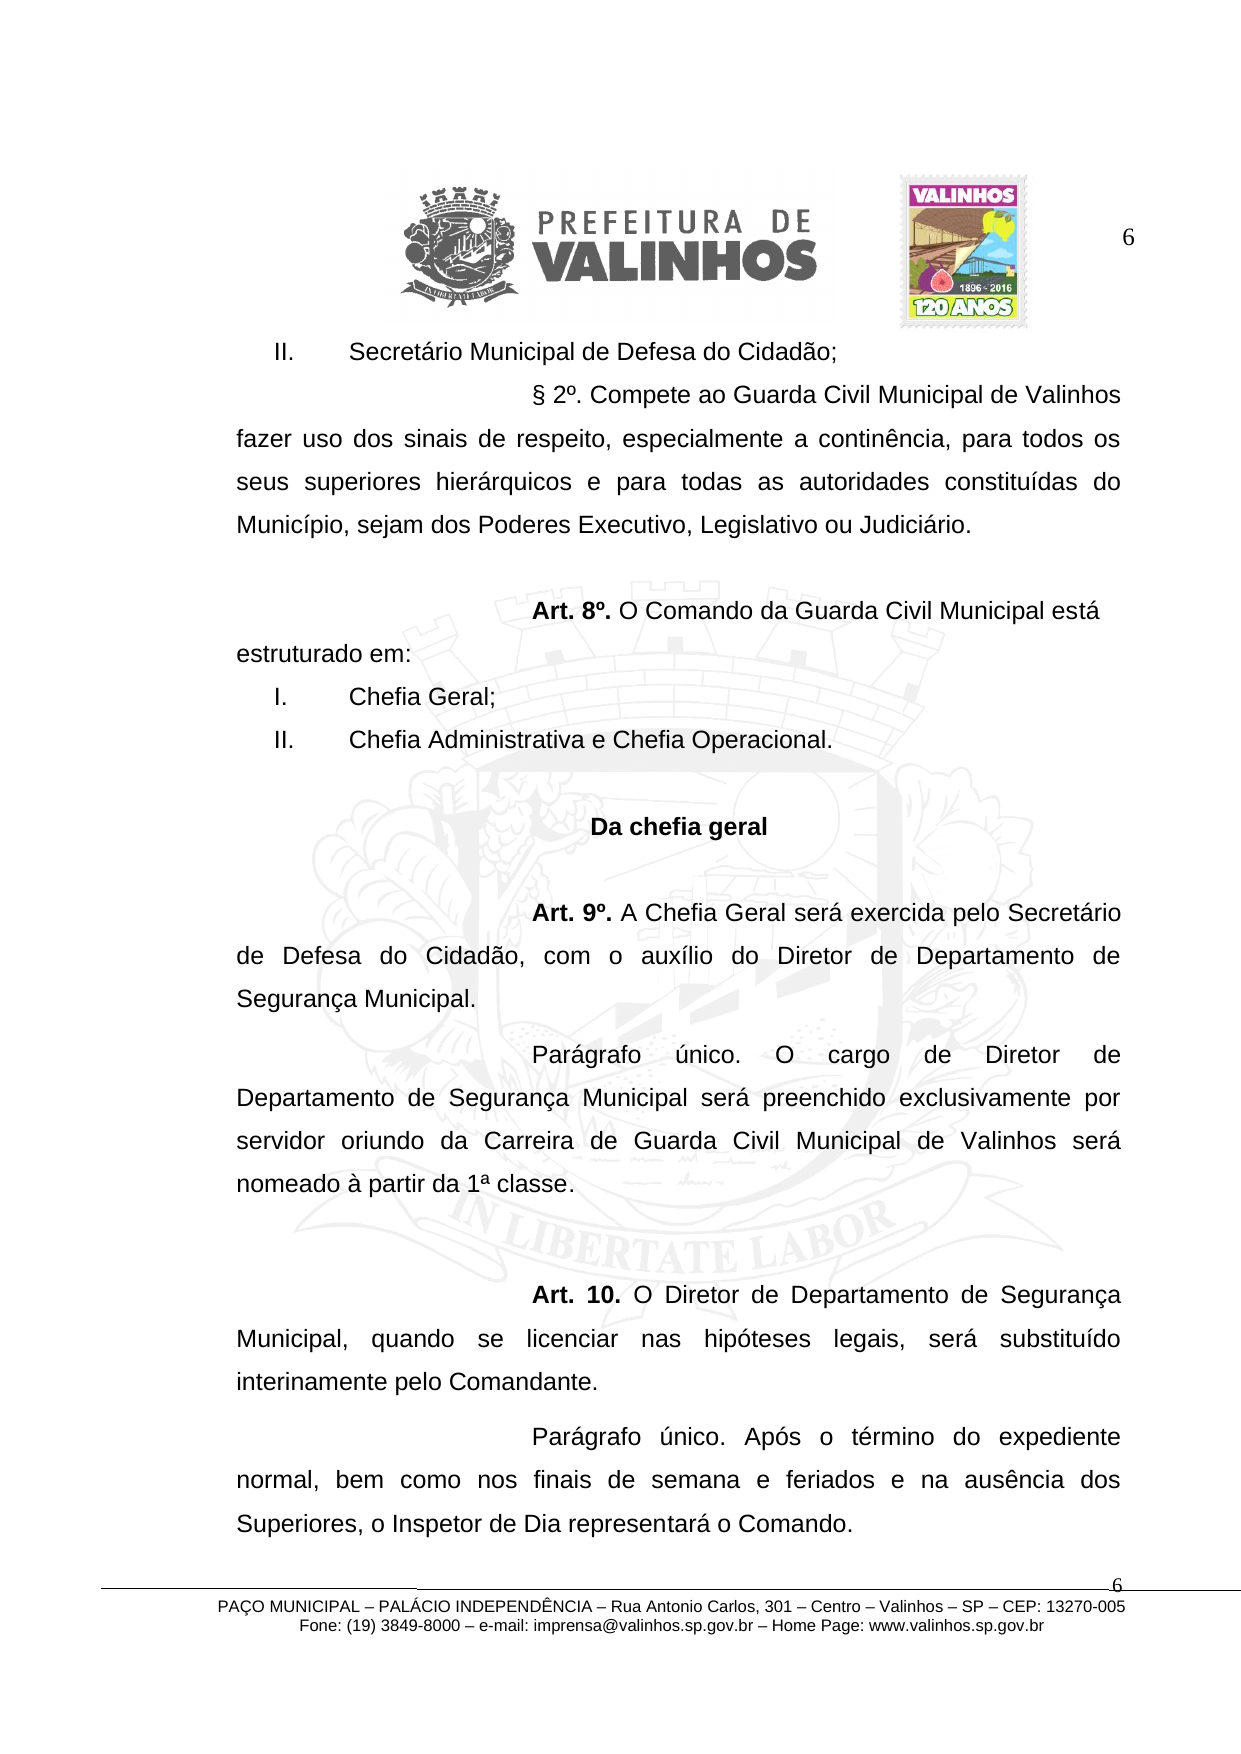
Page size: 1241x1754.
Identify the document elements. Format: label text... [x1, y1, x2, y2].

list Chefia Administrativa e Chefia Operacional. [274, 725, 1122, 754]
text Parágrafo único. O cargo de Diretor de Departamento de Segurança Municipal será preenchido exclusivamente por servidor oriundo da Carreira de Guarda Civil Municipal de Valinhos será nomeado à partir da 1ª classe. [236, 1040, 1122, 1198]
text Da chefia geral [236, 812, 1122, 840]
list Secretário Municipal de Defesa do Cidadão; [274, 337, 1122, 366]
list Chefia Geral; [274, 682, 1122, 711]
text Parágrafo único. Após o término do expediente normal, bem como nos finais de semana e feriados e na ausência dos Superiores, o Inspetor de Dia representará o Comando. [236, 1422, 1122, 1537]
text Art. 9º. A Chefia Geral será exercida pelo Secretário de Defesa do Cidadão, com o auxílio do Diretor de Departamento de Segurança Municipal. [236, 898, 1122, 1013]
picture [893, 167, 1034, 335]
text Art. 8º. O Comando da Guarda Civil Municipal está estruturado em: [236, 596, 1122, 668]
text Art. 10. O Diretor de Departamento de Segurança Municipal, quando se licenciar nas hipóteses legais, será substituído interinamente pelo Comandante. [236, 1280, 1122, 1395]
text § 2º. Compete ao Guarda Civil Municipal de Valinhos fazer uso dos sinais de respeito, especialmente a continência, para todos os seus superiores hierárquicos e para todas as autoridades constituídas do Município, sejam dos Poderes Executivo, Legislativo ou Judiciário. [236, 380, 1122, 538]
